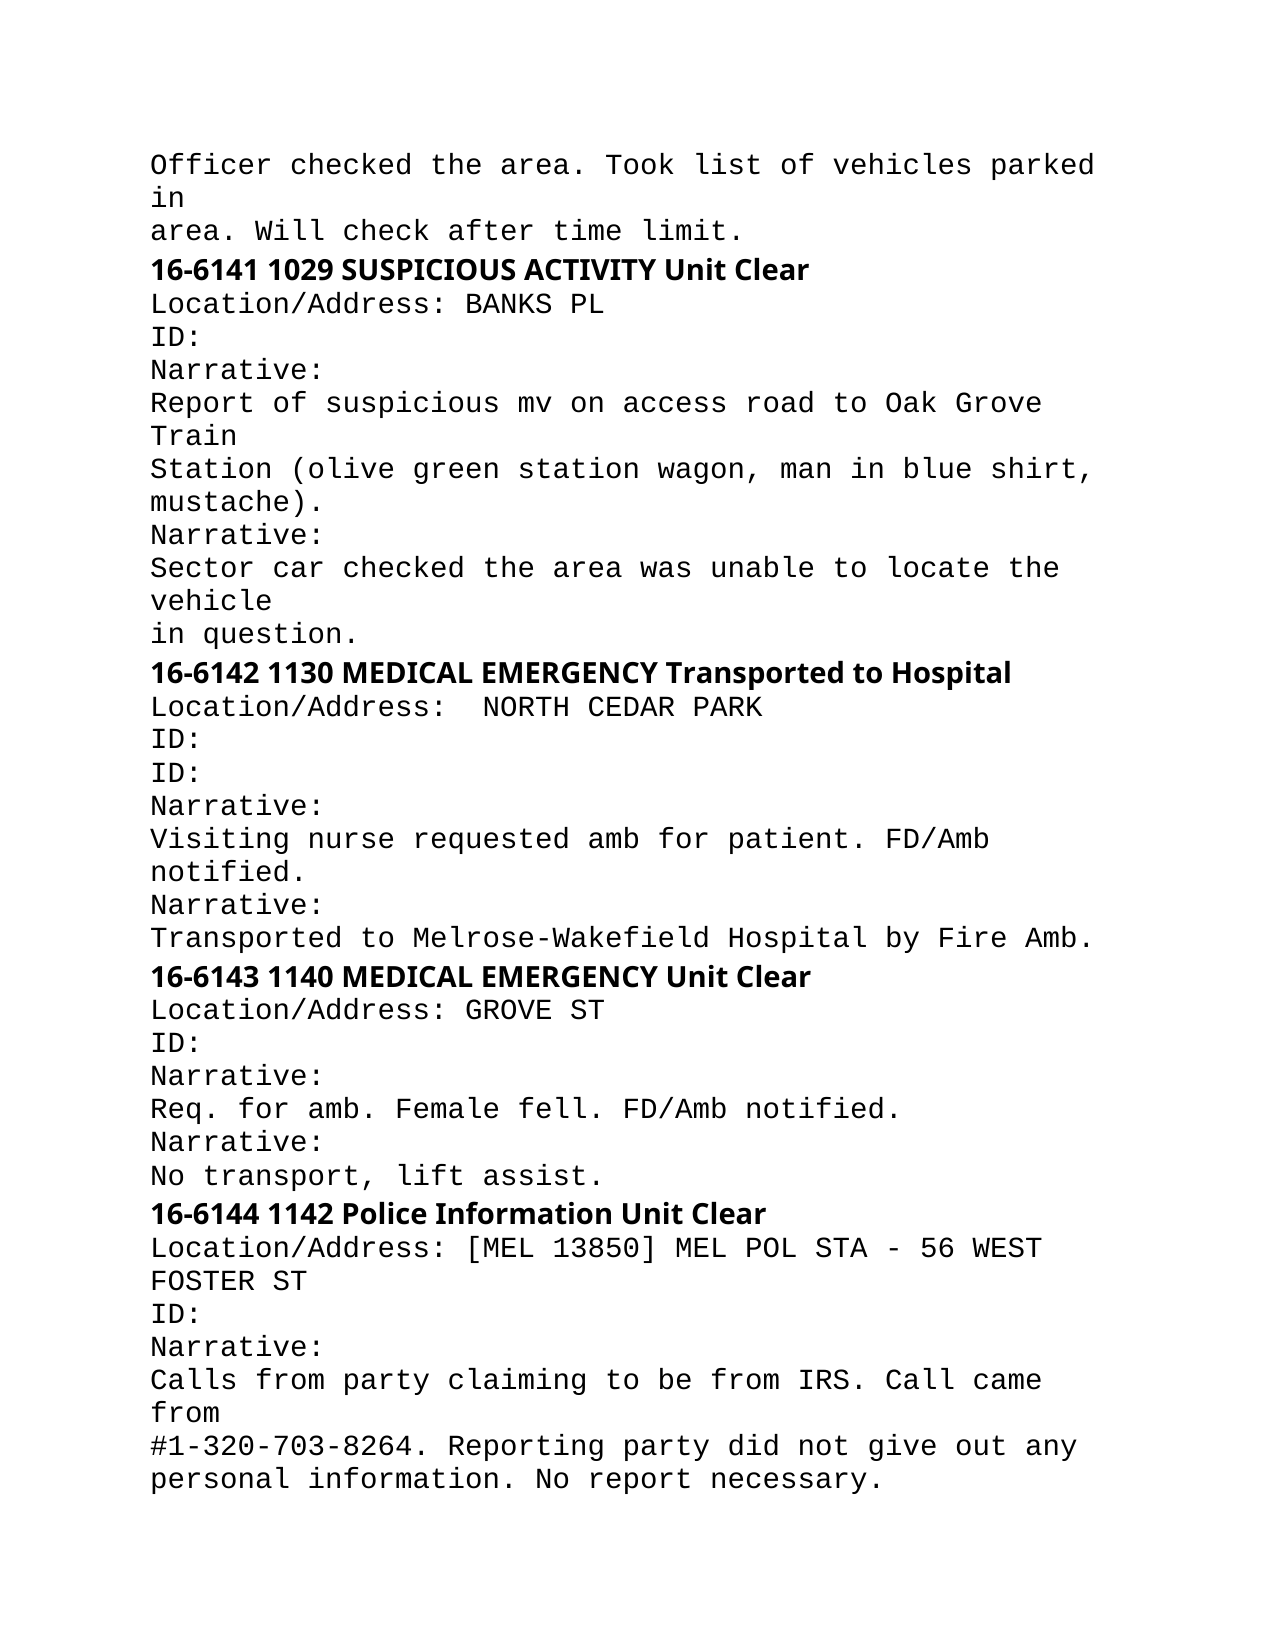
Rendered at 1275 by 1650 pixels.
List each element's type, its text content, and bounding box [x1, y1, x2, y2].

text ID: [150, 1028, 1125, 1062]
text Narrative: [150, 1128, 1125, 1161]
text Transported to Melrose-Wakefield Hospital by Fire Amb. [150, 923, 1125, 956]
text Req. for amb. Female fell. FD/Amb notified. [150, 1094, 1125, 1128]
text ID: [150, 758, 1125, 791]
text Officer checked the area. Took list of vehicles parked in [150, 150, 1125, 216]
text ID: [150, 1299, 1125, 1332]
text Location/Address: BANKS PL [150, 289, 1125, 322]
text 16-6142 1130 MEDICAL EMERGENCY Transported to Hospital [150, 652, 1125, 692]
text Visiting nurse requested amb for patient. FD/Amb notified. [150, 824, 1125, 890]
text #1-320-703-8264. Reporting party did not give out any [150, 1431, 1125, 1464]
text Narrative: [150, 1332, 1125, 1365]
text ID: [150, 725, 1125, 758]
text Location/Address: GROVE ST [150, 996, 1125, 1028]
text Narrative: [150, 355, 1125, 388]
text Narrative: [150, 1062, 1125, 1094]
text Location/Address: [MEL 13850] MEL POL STA - 56 WEST FOSTER ST [150, 1233, 1125, 1299]
text 16-6141 1029 SUSPICIOUS ACTIVITY Unit Clear [150, 249, 1125, 289]
text mustache). [150, 487, 1125, 520]
text No transport, lift assist. [150, 1161, 1125, 1194]
text 16-6143 1140 MEDICAL EMERGENCY Unit Clear [150, 956, 1125, 996]
text Station (olive green station wagon, man in blue shirt, [150, 454, 1125, 487]
text Narrative: [150, 791, 1125, 824]
text ID: [150, 322, 1125, 355]
text personal information. No report necessary. [150, 1464, 1125, 1497]
text Location/Address: NORTH CEDAR PARK [150, 692, 1125, 725]
text Report of suspicious mv on access road to Oak Grove Train [150, 388, 1125, 454]
text in question. [150, 619, 1125, 652]
text Sector car checked the area was unable to locate the vehicle [150, 553, 1125, 619]
text Narrative: [150, 520, 1125, 553]
text area. Will check after time limit. [150, 216, 1125, 249]
text Narrative: [150, 890, 1125, 923]
text 16-6144 1142 Police Information Unit Clear [150, 1194, 1125, 1233]
text Calls from party claiming to be from IRS. Call came from [150, 1365, 1125, 1431]
